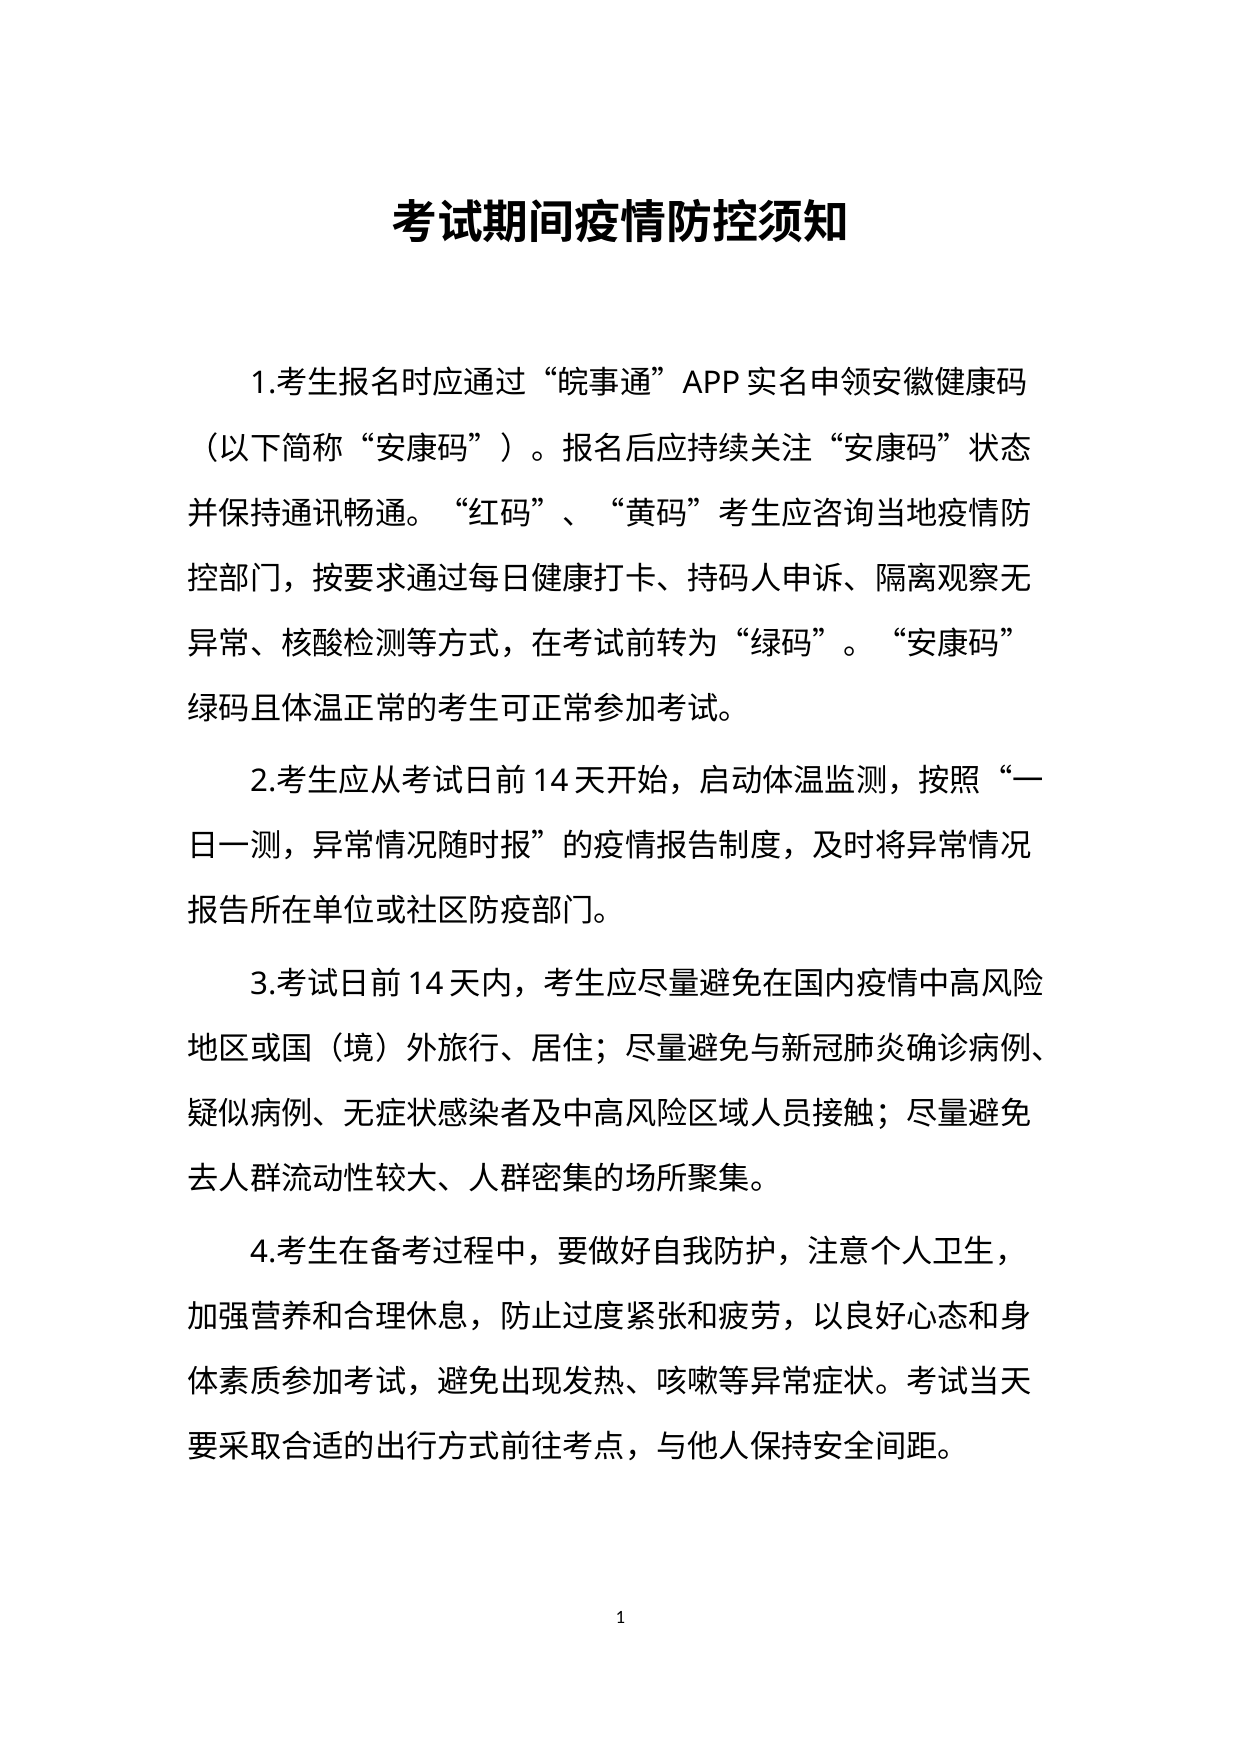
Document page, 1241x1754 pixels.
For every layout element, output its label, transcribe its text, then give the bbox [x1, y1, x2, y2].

text 3.考试日前14天内，考生应尽量避免在国内疫情中高风险地区或国（境）外旅行、居住；尽量避免与新冠肺炎确诊病例、疑似病例、无症状感染者及中高风险区域人员接触；尽量避免去人群流动性较大、人群密集的场所聚集。 [187, 948, 1053, 1208]
text 1.考生报名时应通过“皖事通”APP实名申领安徽健康码（以下简称“安康码”）。报名后应持续关注“安康码”状态并保持通讯畅通。“红码”、“黄码”考生应咨询当地疫情防控部门，按要求通过每日健康打卡、持码人申诉、隔离观察无异常、核酸检测等方式，在考试前转为“绿码”。“安康码”绿码且体温正常的考生可正常参加考试。 [187, 348, 1053, 738]
text 4.考生在备考过程中，要做好自我防护，注意个人卫生，加强营养和合理休息，防止过度紧张和疲劳，以良好心态和身体素质参加考试，避免出现发热、咳嗽等异常症状。考试当天要采取合适的出行方式前往考点，与他人保持安全间距。 [187, 1216, 1053, 1476]
text 2.考生应从考试日前14天开始，启动体温监测，按照“一日一测，异常情况随时报”的疫情报告制度，及时将异常情况报告所在单位或社区防疫部门。 [187, 746, 1053, 941]
text 考试期间疫情防控须知 [187, 170, 1053, 267]
